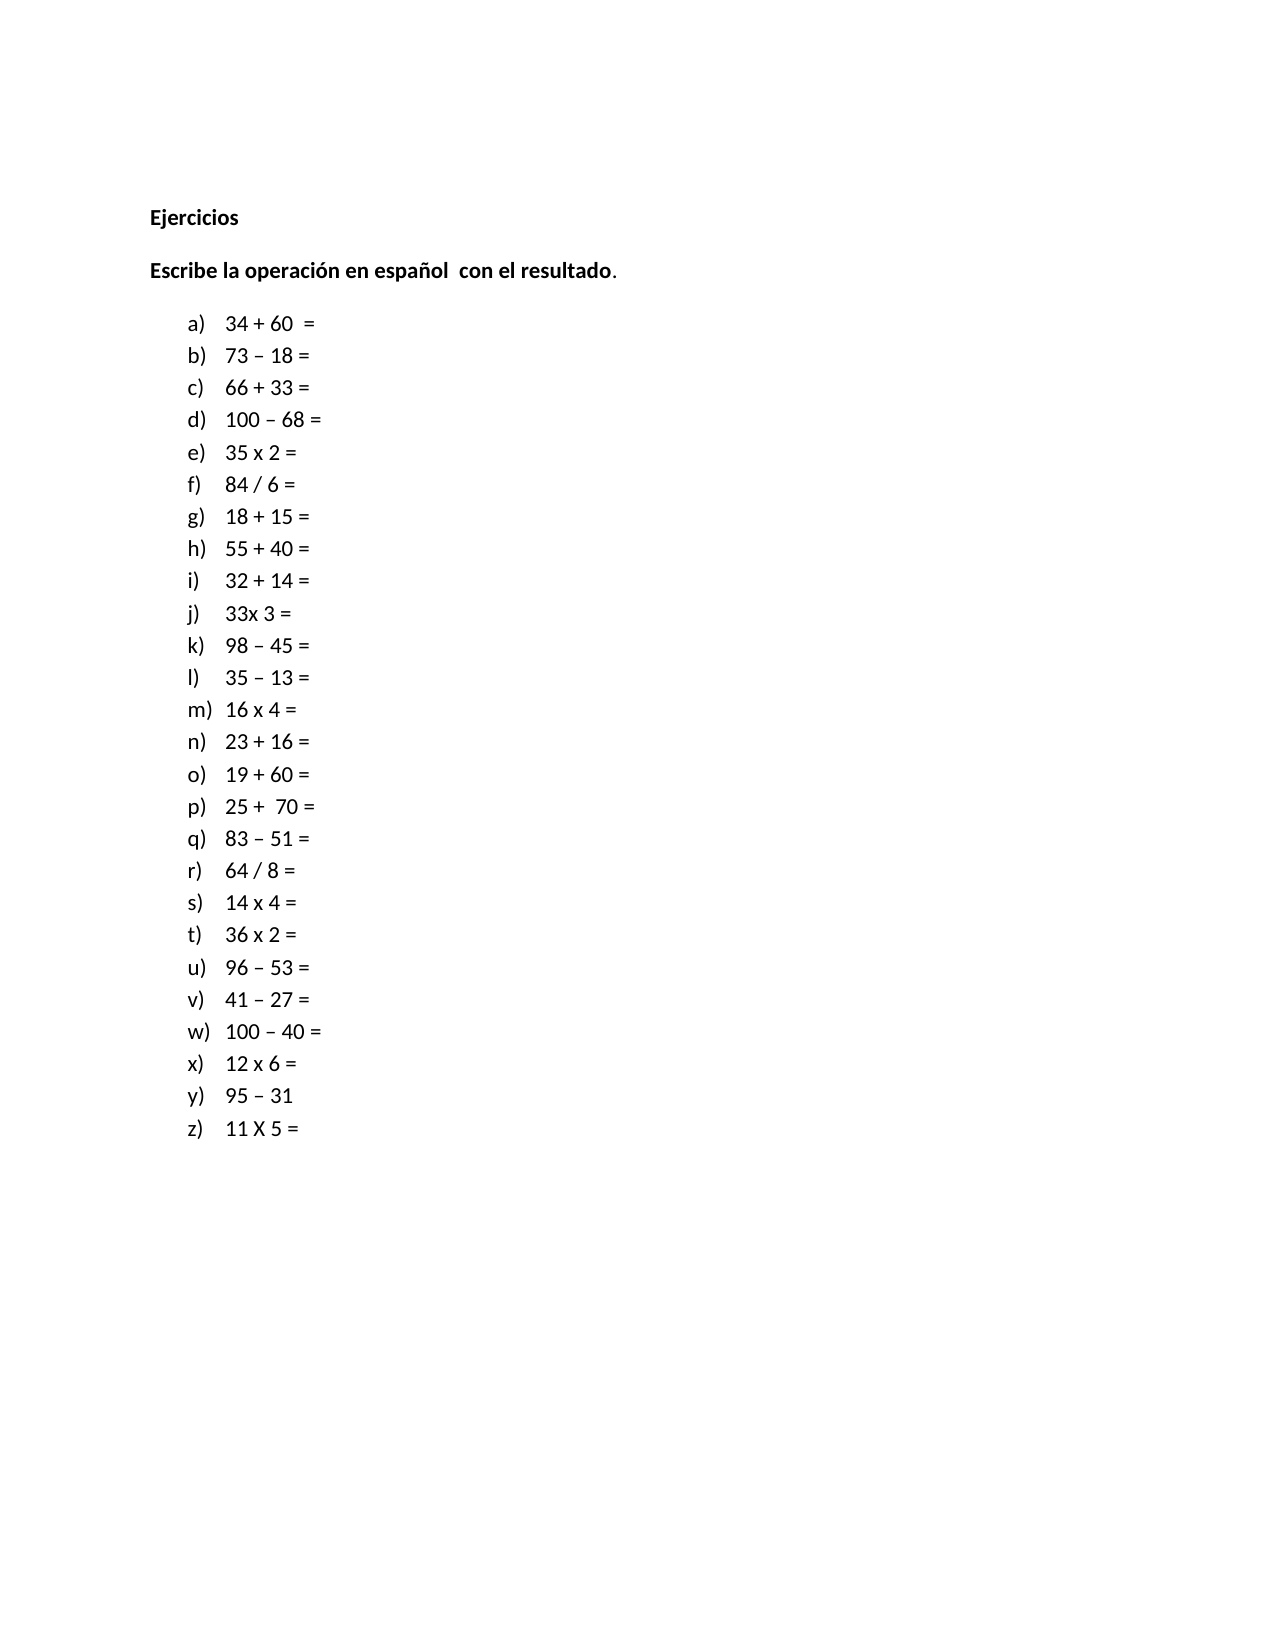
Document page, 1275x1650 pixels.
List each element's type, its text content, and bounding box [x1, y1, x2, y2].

list 73 – 18 = [187, 341, 1125, 369]
list 11 X 5 = [187, 1114, 1125, 1142]
list 32 + 14 = [187, 567, 1125, 594]
list 64 / 8 = [187, 856, 1125, 884]
list 23 + 16 = [187, 727, 1125, 756]
list 41 – 27 = [187, 985, 1125, 1013]
list 12 x 6 = [187, 1049, 1125, 1077]
list 14 x 4 = [187, 888, 1125, 916]
text Ejercicios [150, 203, 1125, 231]
list 84 / 6 = [187, 470, 1125, 498]
list 100 – 68 = [187, 406, 1125, 434]
list 66 + 33 = [187, 373, 1125, 401]
list 33x 3 = [187, 599, 1125, 627]
list 19 + 60 = [187, 760, 1125, 788]
list 34 + 60 = [187, 309, 1125, 337]
list 18 + 15 = [187, 502, 1125, 530]
list 36 x 2 = [187, 921, 1125, 949]
list 98 – 45 = [187, 631, 1125, 659]
list 25 + 70 = [187, 792, 1125, 820]
text Escribe la operación en español con el resultado. [150, 256, 1125, 284]
list 96 – 53 = [187, 953, 1125, 981]
list 55 + 40 = [187, 534, 1125, 562]
list 100 – 40 = [187, 1017, 1125, 1045]
list 16 x 4 = [187, 695, 1125, 723]
list 35 – 13 = [187, 663, 1125, 691]
list 35 x 2 = [187, 438, 1125, 466]
list 83 – 51 = [187, 824, 1125, 852]
list 95 – 31 [187, 1082, 1125, 1109]
